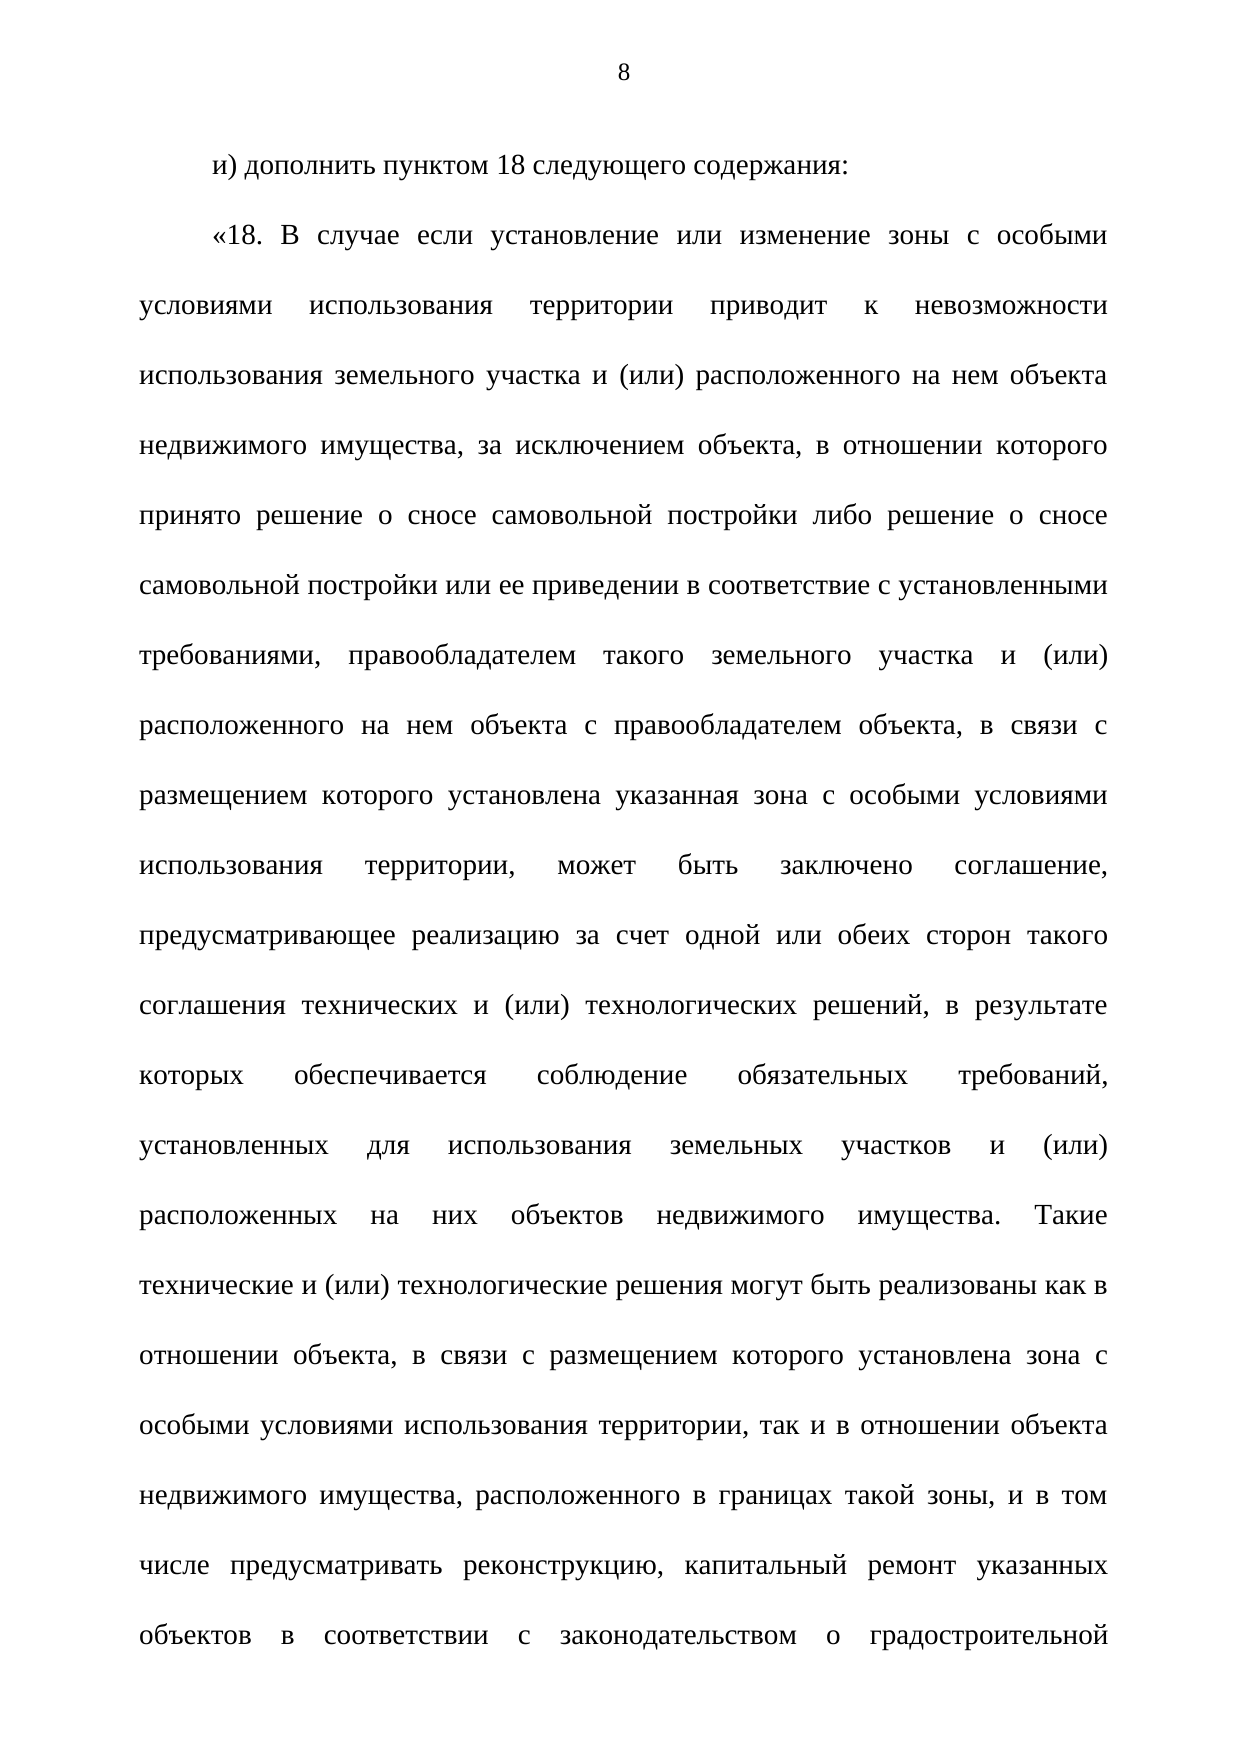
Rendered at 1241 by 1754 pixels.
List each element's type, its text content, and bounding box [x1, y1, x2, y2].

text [139, 188, 1109, 1658]
text и) дополнить пунктом 18 следующего содержания: [139, 118, 1109, 188]
